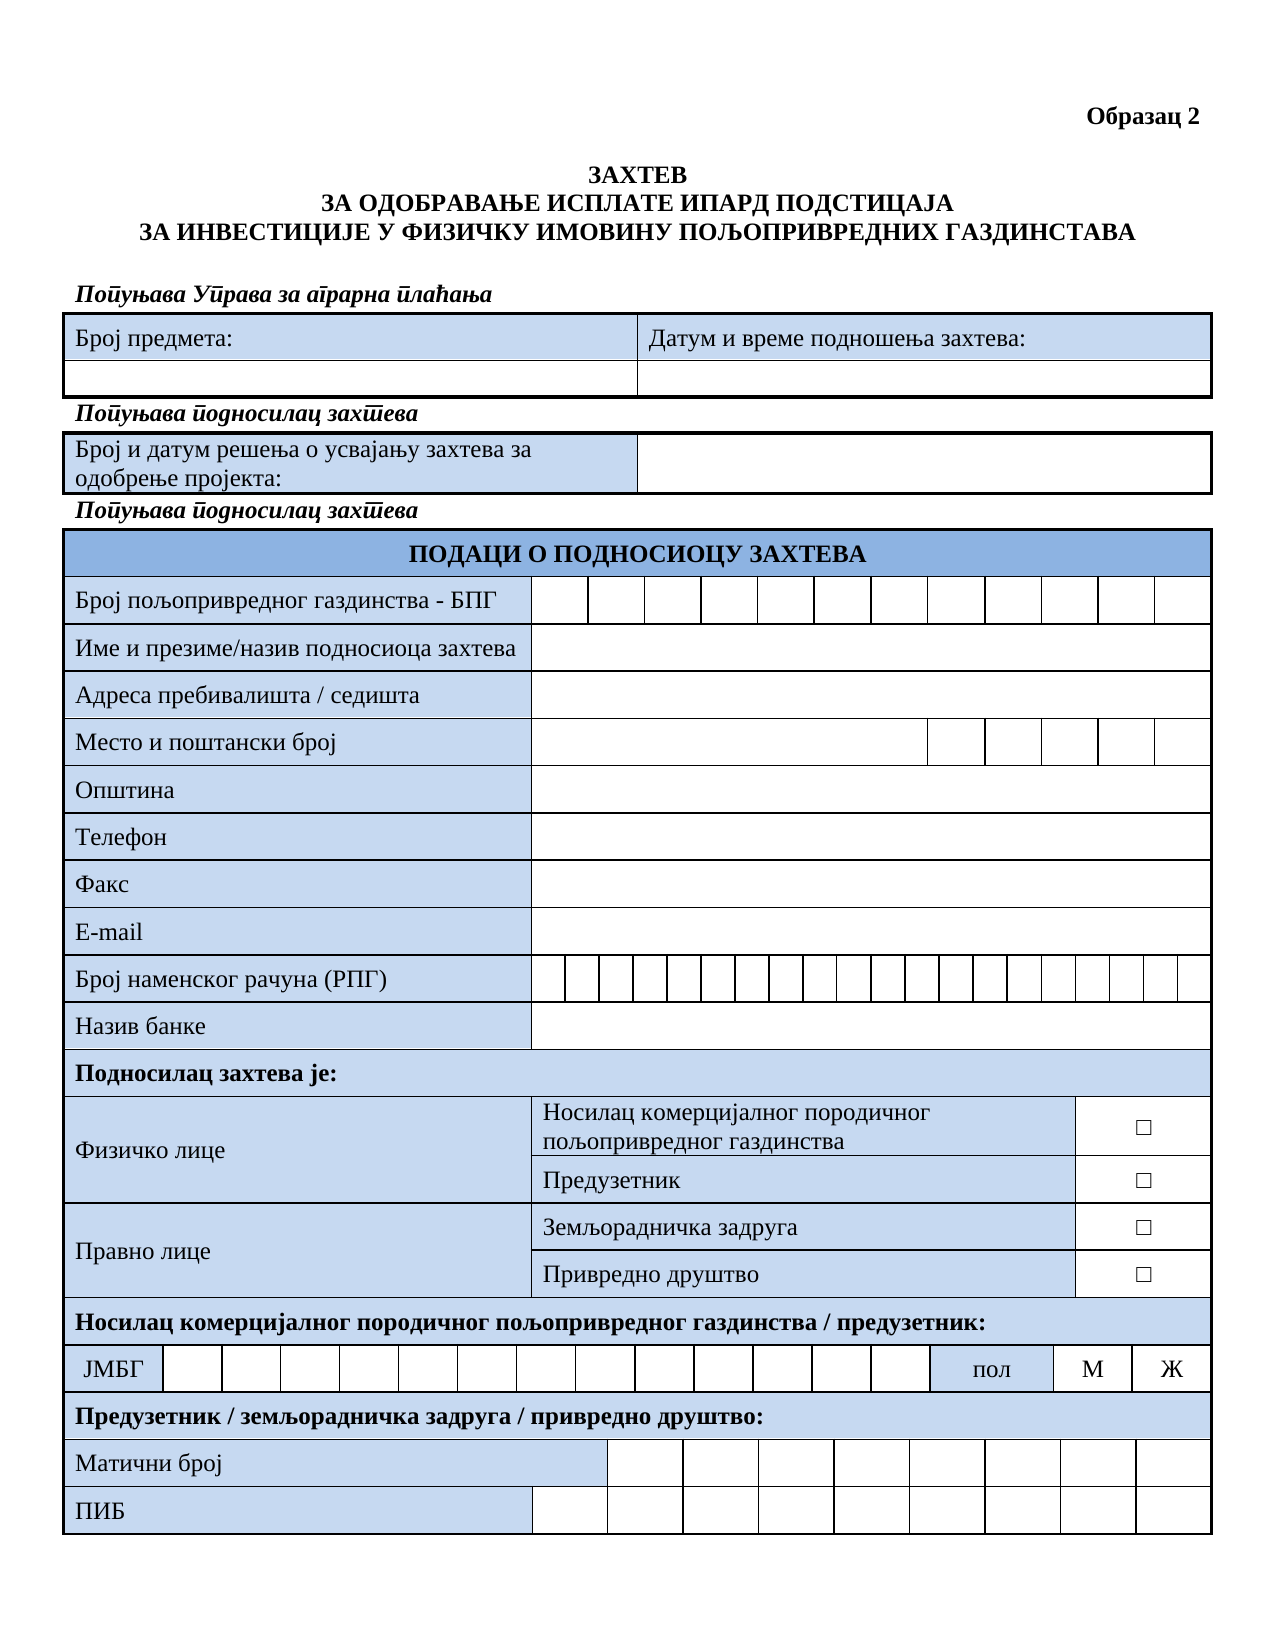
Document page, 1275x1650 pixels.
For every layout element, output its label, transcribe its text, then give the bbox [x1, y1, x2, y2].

table_cell пол [931, 1346, 1053, 1391]
table_cell [759, 1440, 833, 1486]
table_header Број и датум решења о усвајању захтева за одобрење пројекта: [65, 435, 637, 492]
text Образац 2 [75, 101, 1200, 130]
table_cell [872, 577, 927, 623]
table_cell [1076, 956, 1109, 1001]
table_cell [684, 1440, 758, 1486]
table_cell [695, 1346, 752, 1391]
table_cell [872, 956, 904, 1001]
table_cell [1099, 577, 1154, 623]
table_cell [986, 1440, 1060, 1486]
table_cell [458, 1346, 516, 1391]
table_cell [532, 672, 1210, 717]
table_cell Подносилац захтева је: [65, 1050, 1210, 1096]
table_cell [1110, 956, 1143, 1001]
table_cell [65, 361, 637, 395]
table_cell [533, 1487, 607, 1533]
table_cell [1042, 577, 1097, 623]
table_cell Адреса пребивалишта / седишта [65, 672, 531, 717]
table_cell [645, 577, 700, 623]
table_cell [399, 1346, 457, 1391]
table_header Датум и време подношења захтева: [638, 315, 1210, 359]
table_cell [532, 908, 1210, 954]
table_cell [1042, 719, 1097, 765]
table_cell [770, 956, 802, 1001]
table_cell Назив банке [65, 1003, 531, 1048]
table_cell [532, 956, 564, 1001]
table_cell [759, 1487, 833, 1533]
table_cell [940, 956, 972, 1001]
table_cell Број наменског рачуна (РПГ) [65, 956, 531, 1001]
table_cell [837, 956, 870, 1001]
table_cell [608, 1487, 682, 1533]
table_header ЗАХТЕВ ЗА ОДОБРАВАЊЕ ИСПЛАТЕ ИПАРД ПОДСТИЦАЈА ЗА ИНВЕСТИЦИЈЕ У ФИЗИЧКУ ИМОВИНУ ПОЉОПРИВРЕДНИХ ГАЗДИНСТАВА [64, 155, 1211, 279]
table_cell [576, 1346, 634, 1391]
table_cell [532, 861, 1210, 907]
table_cell [986, 719, 1041, 765]
table_cell [634, 956, 666, 1001]
table_cell [1099, 719, 1154, 765]
table_cell [1137, 1487, 1210, 1533]
table_cell [638, 361, 1210, 395]
table_cell □ [1076, 1251, 1210, 1297]
table_cell ЈМБГ [65, 1346, 162, 1391]
table_cell [532, 1003, 1210, 1048]
table_cell Носилац комерцијалног породичног пољопривредног газдинства [532, 1097, 1075, 1155]
table_cell Носилац комерцијалног породичног пољопривредног газдинства / предузетник: [65, 1298, 1210, 1344]
table_cell E-mail [65, 908, 531, 954]
table_cell [532, 577, 587, 623]
table_cell Ж [1133, 1346, 1210, 1391]
text Попуњава Управа за аграрна плаћања [75, 279, 1200, 308]
text Попуњава подносилац захтева [75, 495, 1200, 524]
table_cell [986, 1487, 1060, 1533]
table_cell Физичко лице [65, 1097, 531, 1202]
table_header [638, 435, 1210, 492]
table_cell Земљорадничка задруга [532, 1204, 1075, 1249]
table_cell Број пољопривредног газдинства - БПГ [65, 577, 531, 623]
table_cell Факс [65, 861, 531, 907]
table_header Број предмета: [65, 315, 637, 359]
table_cell [1061, 1440, 1135, 1486]
table_cell [986, 577, 1041, 623]
table_cell [928, 577, 984, 623]
table_cell [532, 814, 1210, 859]
table_cell [600, 956, 632, 1001]
table_cell [1155, 577, 1210, 623]
table_cell [910, 1440, 984, 1486]
table_cell [608, 1440, 682, 1486]
table_cell [835, 1440, 909, 1486]
table_cell Привредно друштво [532, 1251, 1075, 1297]
table_cell Матични број [65, 1440, 607, 1486]
table_cell [636, 1346, 693, 1391]
table_cell Предузетник / земљорадничка задруга / привредно друштво: [65, 1393, 1210, 1438]
table_cell [754, 1346, 811, 1391]
table_cell [1155, 719, 1210, 765]
text Попуњава подносилац захтева [75, 399, 1200, 427]
table_cell [668, 956, 700, 1001]
table_cell Телефон [65, 814, 531, 859]
table_cell [910, 1487, 984, 1533]
table_cell [736, 956, 768, 1001]
table_cell □ [1076, 1204, 1210, 1249]
table_cell [281, 1346, 339, 1391]
table_cell [517, 1346, 575, 1391]
table_cell М [1054, 1346, 1131, 1391]
table_cell [702, 956, 734, 1001]
table_cell Правно лице [65, 1204, 531, 1297]
table_cell [702, 577, 757, 623]
table_cell [1178, 956, 1210, 1001]
table_cell Предузетник [532, 1156, 1075, 1202]
table_cell [758, 577, 813, 623]
table_cell □ [1076, 1156, 1210, 1202]
table_cell Име и презиме/назив подносиоца захтева [65, 625, 531, 670]
table_cell [340, 1346, 398, 1391]
table_cell [1061, 1487, 1135, 1533]
table_cell [1137, 1440, 1210, 1486]
table_cell [589, 577, 644, 623]
table_cell ПИБ [65, 1487, 532, 1533]
table_cell [804, 956, 836, 1001]
table_cell [1144, 956, 1177, 1001]
table_cell [532, 766, 1210, 812]
table_cell [1008, 956, 1041, 1001]
table_cell [223, 1346, 280, 1391]
table_cell [974, 956, 1006, 1001]
table_cell [532, 719, 927, 765]
table_cell [684, 1487, 758, 1533]
table_cell [164, 1346, 221, 1391]
table_header ПОДАЦИ О ПОДНОСИОЦУ ЗАХТЕВА [65, 531, 1210, 576]
table_cell [532, 625, 1210, 670]
table_cell [813, 1346, 870, 1391]
table_cell □ [1076, 1097, 1210, 1155]
table_cell [928, 719, 984, 765]
table_cell [835, 1487, 909, 1533]
table_cell Општина [65, 766, 531, 812]
table_cell Место и поштански број [65, 719, 531, 765]
table_cell [815, 577, 870, 623]
table_cell [1042, 956, 1075, 1001]
table_cell [906, 956, 938, 1001]
table_cell [566, 956, 598, 1001]
table_cell [872, 1346, 929, 1391]
